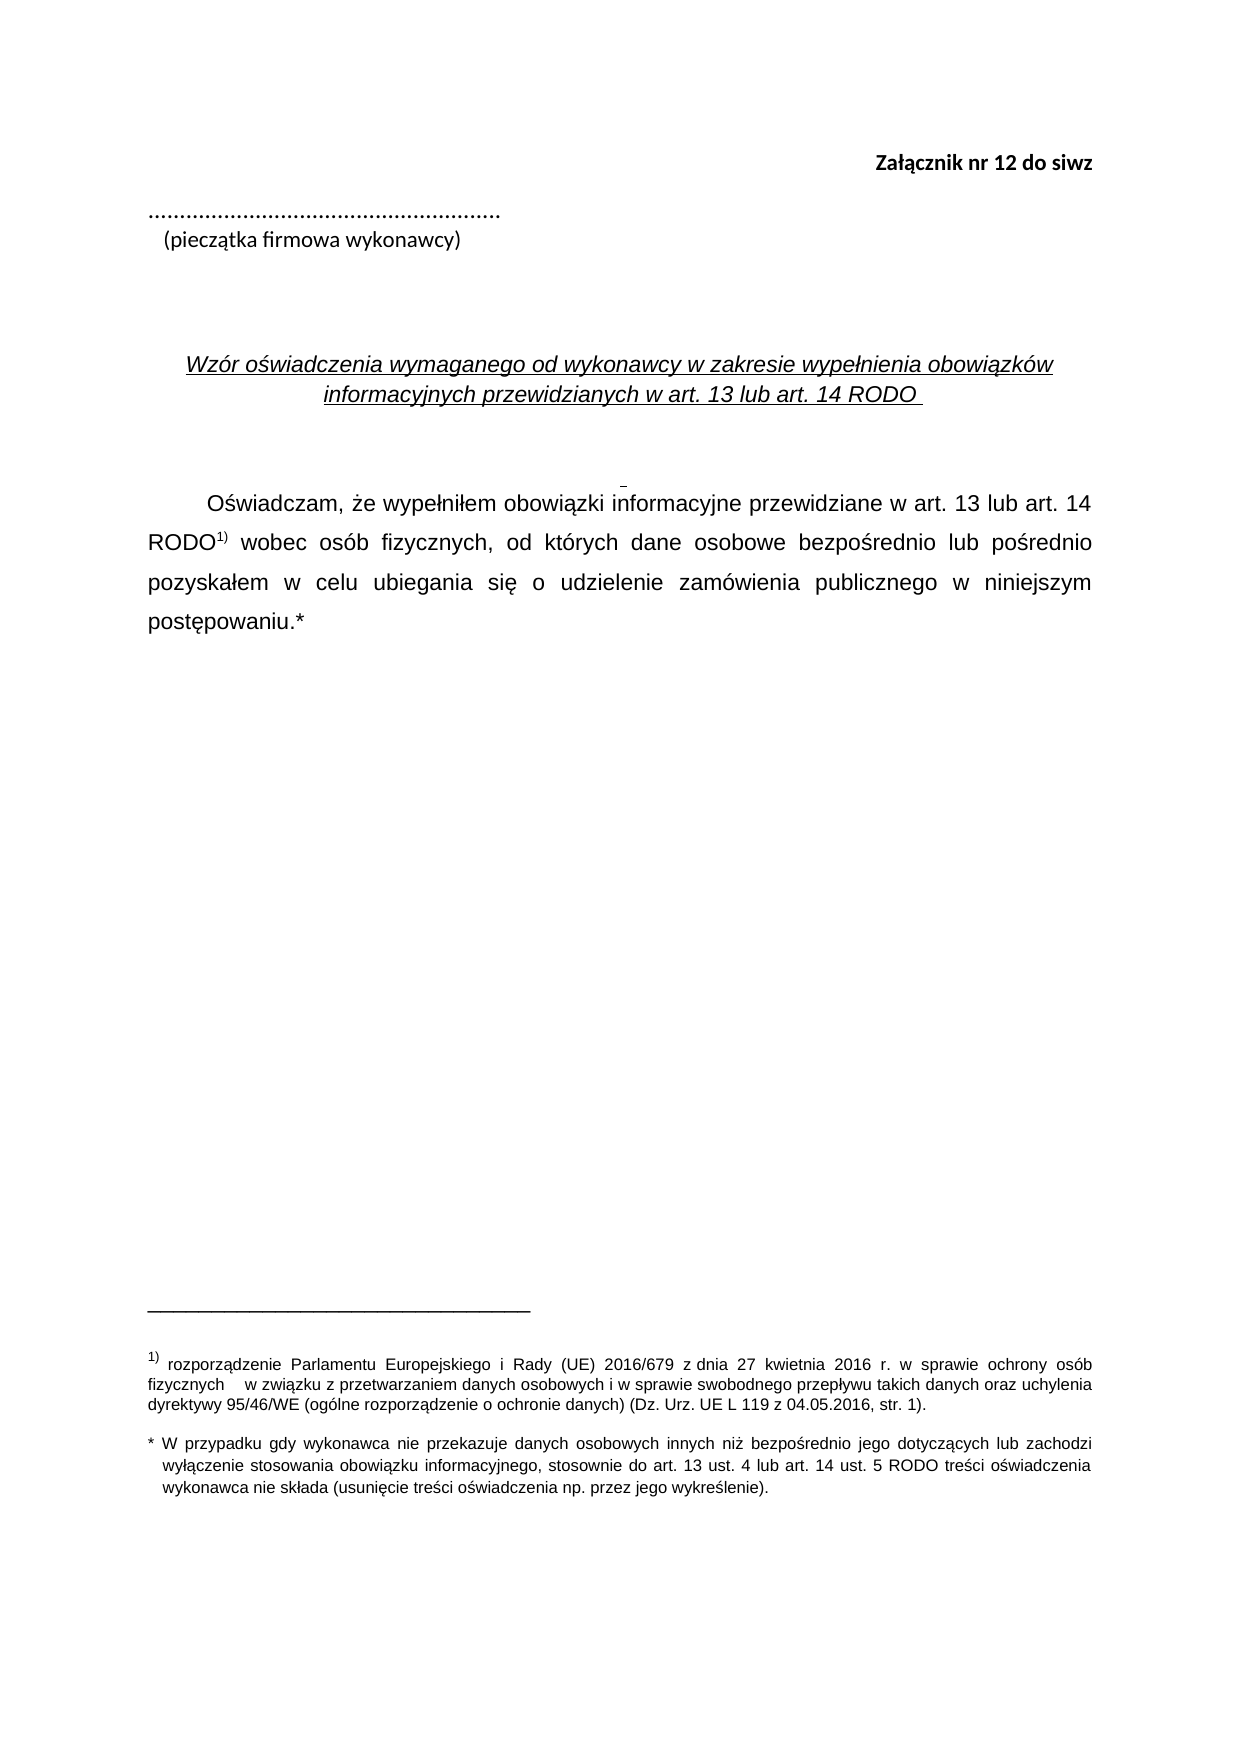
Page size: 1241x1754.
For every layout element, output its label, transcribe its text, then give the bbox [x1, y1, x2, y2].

subtitle ........................................................ [148, 194, 1093, 225]
text Załącznik nr 12 do siwz [148, 148, 1093, 176]
text * W przypadku gdy wykonawca nie przekazuje danych osobowych innych niż bezpośrednio jego dotyczących lub zachodzi wyłączenie stosowania obowiązku informacyjnego, stosownie do art. 13 ust. 4 lub art. 14 ust. 5 RODO treści oświadczenia wykonawca nie składa (usunięcie treści oświadczenia np. przez jego wykreślenie). [148, 1434, 1093, 1497]
text 1) rozporządzenie Parlamentu Europejskiego i Rady (UE) 2016/679 z dnia 27 kwietnia 2016 r. w sprawie ochrony osób fizycznych w związku z przetwarzaniem danych osobowych i w sprawie swobodnego przepływu takich danych oraz uchylenia dyrektywy 95/46/WE (ogólne rozporządzenie o ochronie danych) (Dz. Urz. UE L 119 z 04.05.2016, str. 1). [148, 1349, 1093, 1413]
text (pieczątka firmowa wykonawcy) [148, 225, 1093, 253]
text Oświadczam, że wypełniłem obowiązki informacyjne przewidziane w art. 13 lub art. 14 RODO1) wobec osób fizycznych, od których dane osobowe bezpośrednio lub pośrednio pozyskałem w celu ubiegania się o udzielenie zamówienia publicznego w niniejszym postępowaniu.* [148, 489, 1093, 634]
text ______________________________ [148, 1287, 1093, 1314]
text Wzór oświadczenia wymaganego od wykonawcy w zakresie wypełnienia obowiązków informacyjnych przewidzianych w art. 13 lub art. 14 RODO [148, 351, 1093, 407]
